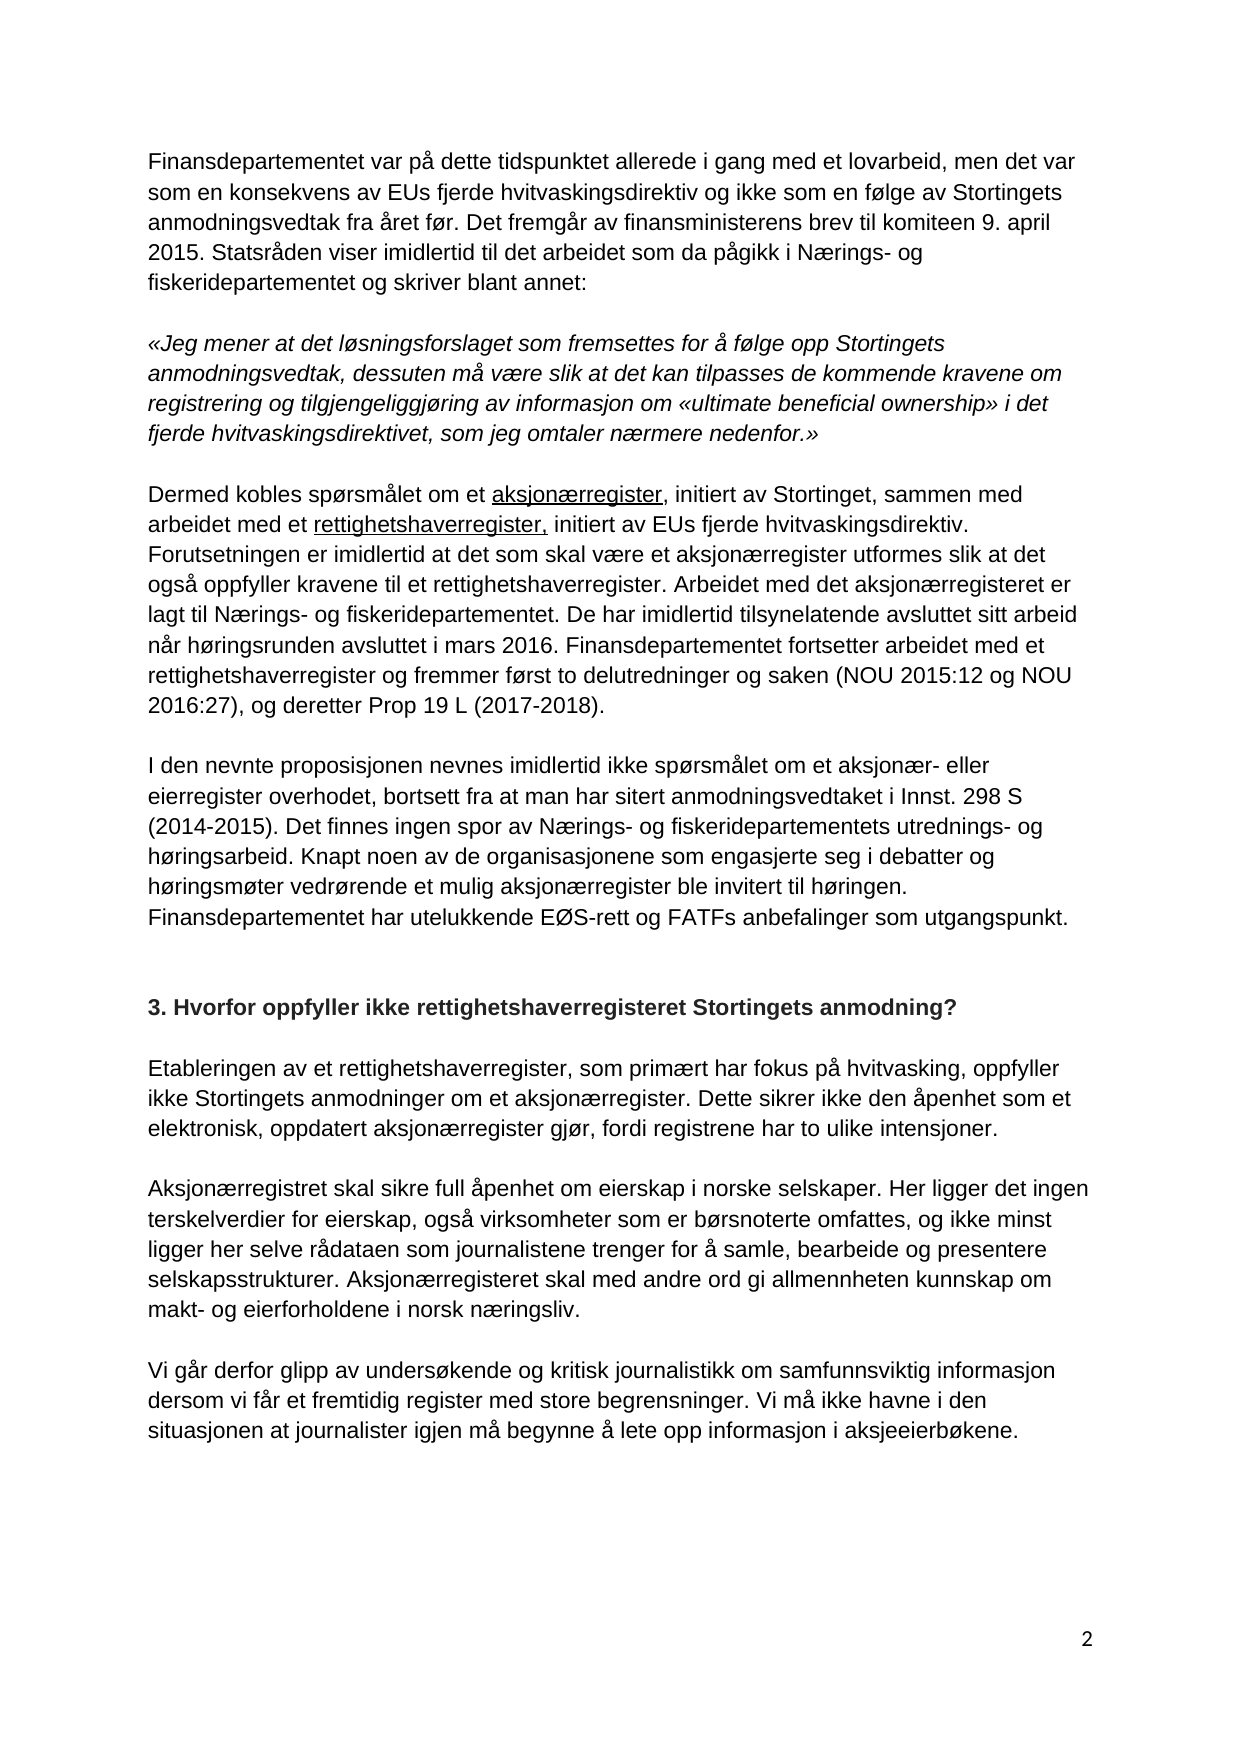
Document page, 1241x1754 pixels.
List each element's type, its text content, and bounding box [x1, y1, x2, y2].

text 3. Hvorfor oppfyller ikke rettighetshaverregisteret Stortingets anmodning? [148, 994, 1092, 1021]
text Vi går derfor glipp av undersøkende og kritisk journalistikk om samfunnsviktig informasjon dersom vi får et fremtidig register med store begrensninger. Vi må ikke havne i den situasjonen at journalister igjen må begynne å lete opp informasjon i aksjeeierbøkene. [148, 1357, 1092, 1443]
text Dermed kobles spørsmålet om et aksjonærregister, initiert av Stortinget, sammen med arbeidet med et rettighetshaverregister, initiert av EUs fjerde hvitvaskingsdirektiv. Forutsetningen er imidlertid at det som skal være et aksjonærregister utformes slik at det også oppfyller kravene til et rettighetshaverregister. Arbeidet med det aksjonærregisteret er lagt til Nærings- og fiskeridepartementet. De har imidlertid tilsynelatende avsluttet sitt arbeid når høringsrunden avsluttet i mars 2016. Finansdepartementet fortsetter arbeidet med et rettighetshaverregister og fremmer først to delutredninger og saken (NOU 2015:12 og NOU 2016:27), og deretter Prop 19 L (2017-2018). [148, 481, 1092, 718]
text Finansdepartementet var på dette tidspunktet allerede i gang med et lovarbeid, men det var som en konsekvens av EUs fjerde hvitvaskingsdirektiv og ikke som en følge av Stortingets anmodningsvedtak fra året før. Det fremgår av finansministerens brev til komiteen 9. april 2015. Statsråden viser imidlertid til det arbeidet som da pågikk i Nærings- og fiskeridepartementet og skriver blant annet: [148, 148, 1092, 296]
text «Jeg mener at det løsningsforslaget som fremsettes for å følge opp Stortingets anmodningsvedtak, dessuten må være slik at det kan tilpasses de kommende kravene om registrering og tilgjengeliggjøring av informasjon om «ultimate beneficial ownership» i det fjerde hvitvaskingsdirektivet, som jeg omtaler nærmere nedenfor.» [148, 329, 1092, 447]
text Aksjonærregistret skal sikre full åpenhet om eierskap i norske selskaper. Her ligger det ingen terskelverdier for eierskap, også virksomheter som er børsnoterte omfattes, og ikke minst ligger her selve rådataen som journalistene trenger for å samle, bearbeide og presentere selskapsstrukturer. Aksjonærregisteret skal med andre ord gi allmennheten kunnskap om makt- og eierforholdene i norsk næringsliv. [148, 1175, 1092, 1323]
text I den nevnte proposisjonen nevnes imidlertid ikke spørsmålet om et aksjonær- eller eierregister overhodet, bortsett fra at man har sitert anmodningsvedtaket i Innst. 298 S (2014-2015). Det finnes ingen spor av Nærings- og fiskeridepartementets utrednings- og høringsarbeid. Knapt noen av de organisasjonene som engasjerte seg i debatter og høringsmøter vedrørende et mulig aksjonærregister ble invitert til høringen. Finansdepartementet har utelukkende EØS-rett og FATFs anbefalinger som utgangspunkt. [148, 752, 1092, 930]
text Etableringen av et rettighetshaverregister, som primært har fokus på hvitvasking, oppfyller ikke Stortingets anmodninger om et aksjonærregister. Dette sikrer ikke den åpenhet som et elektronisk, oppdatert aksjonærregister gjør, fordi registrene har to ulike intensjoner. [148, 1054, 1092, 1141]
